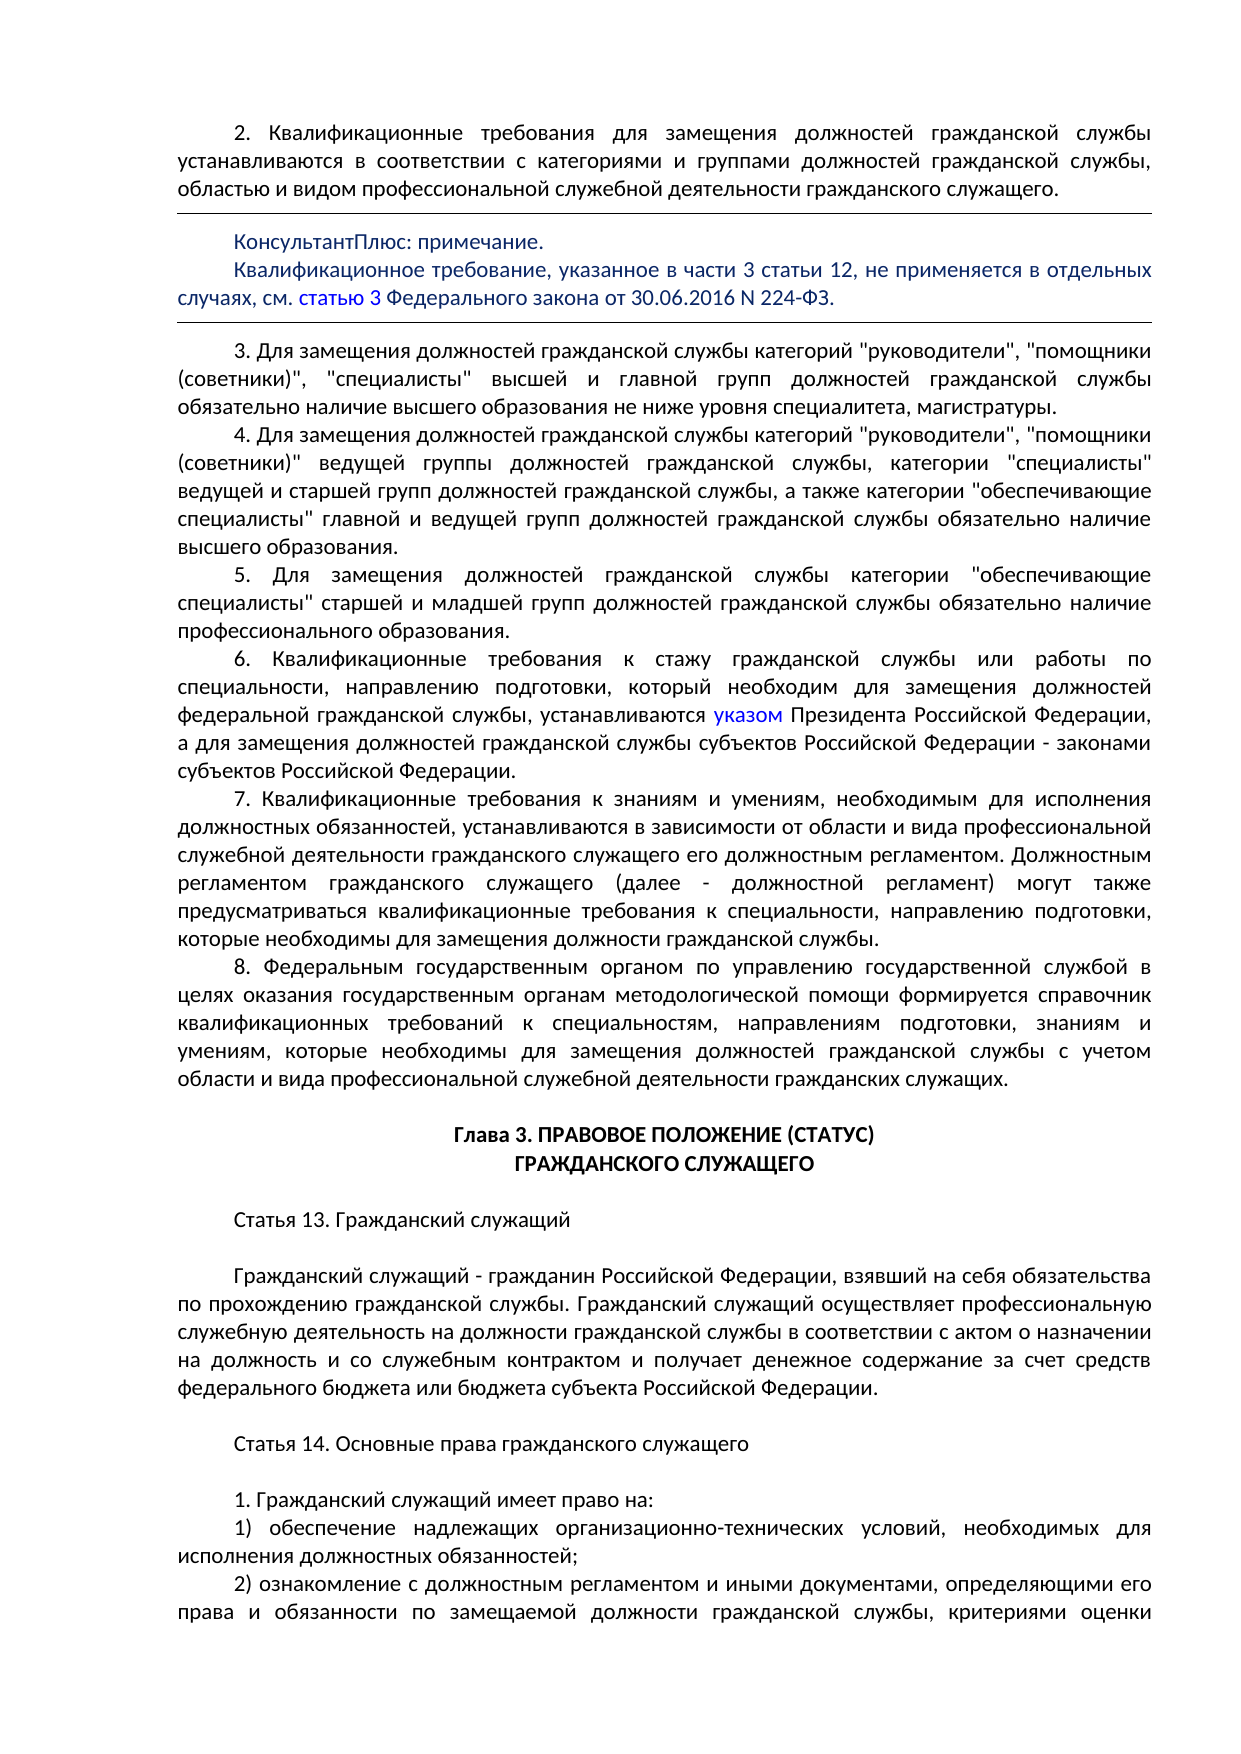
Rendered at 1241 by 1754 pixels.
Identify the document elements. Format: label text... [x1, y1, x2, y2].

text Статья 13. Гражданский служащий [177, 1205, 1152, 1233]
text 8. Федеральным государственным органом по управлению государственной службой в целях оказания государственным органам методологической помощи формируется справочник квалификационных требований к специальностям, направлениям подготовки, знаниям и умениям, которые необходимы для замещения должностей гражданской службы с учетом области и вида профессиональной служебной деятельности гражданских служащих. [177, 952, 1152, 1093]
text 3. Для замещения должностей гражданской службы категорий "руководители", "помощники (советники)", "специалисты" высшей и главной групп должностей гражданской службы обязательно наличие высшего образования не ниже уровня специалитета, магистратуры. [177, 336, 1152, 420]
text 5. Для замещения должностей гражданской службы категории "обеспечивающие специалисты" старшей и младшей групп должностей гражданской службы обязательно наличие профессионального образования. [177, 560, 1152, 644]
text 1) обеспечение надлежащих организационно-технических условий, необходимых для исполнения должностных обязанностей; [177, 1513, 1152, 1569]
title Глава 3. ПРАВОВОЕ ПОЛОЖЕНИЕ (СТАТУС) [177, 1121, 1152, 1149]
text КонсультантПлюс: примечание. [177, 227, 1152, 255]
text 6. Квалификационные требования к стажу гражданской службы или работы по специальности, направлению подготовки, который необходим для замещения должностей федеральной гражданской службы, устанавливаются указом Президента Российской Федерации, а для замещения должностей гражданской службы субъектов Российской Федерации - законами субъектов Российской Федерации. [177, 644, 1152, 784]
text 2. Квалификационные требования для замещения должностей гражданской службы устанавливаются в соответствии с категориями и группами должностей гражданской службы, областью и видом профессиональной служебной деятельности гражданского служащего. [177, 118, 1152, 202]
text 4. Для замещения должностей гражданской службы категорий "руководители", "помощники (советники)" ведущей группы должностей гражданской службы, категории "специалисты" ведущей и старшей групп должностей гражданской службы, а также категории "обеспечивающие специалисты" главной и ведущей групп должностей гражданской службы обязательно наличие высшего образования. [177, 420, 1152, 560]
text 7. Квалификационные требования к знаниям и умениям, необходимым для исполнения должностных обязанностей, устанавливаются в зависимости от области и вида профессиональной служебной деятельности гражданского служащего его должностным регламентом. Должностным регламентом гражданского служащего (далее - должностной регламент) могут также предусматриваться квалификационные требования к специальности, направлению подготовки, которые необходимы для замещения должности гражданской службы. [177, 784, 1152, 952]
text Гражданский служащий - гражданин Российской Федерации, взявший на себя обязательства по прохождению гражданской службы. Гражданский служащий осуществляет профессиональную служебную деятельность на должности гражданской службы в соответствии с актом о назначении на должность и со служебным контрактом и получает денежное содержание за счет средств федерального бюджета или бюджета субъекта Российской Федерации. [177, 1261, 1152, 1401]
text 1. Гражданский служащий имеет право на: [177, 1485, 1152, 1513]
text Статья 14. Основные права гражданского служащего [177, 1429, 1152, 1457]
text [177, 1569, 1152, 1625]
title ГРАЖДАНСКОГО СЛУЖАЩЕГО [177, 1149, 1152, 1177]
text Квалификационное требование, указанное в части 3 статьи 12, не применяется в отдельных случаях, см. статью 3 Федерального закона от 30.06.2016 N 224-ФЗ. [177, 255, 1152, 311]
